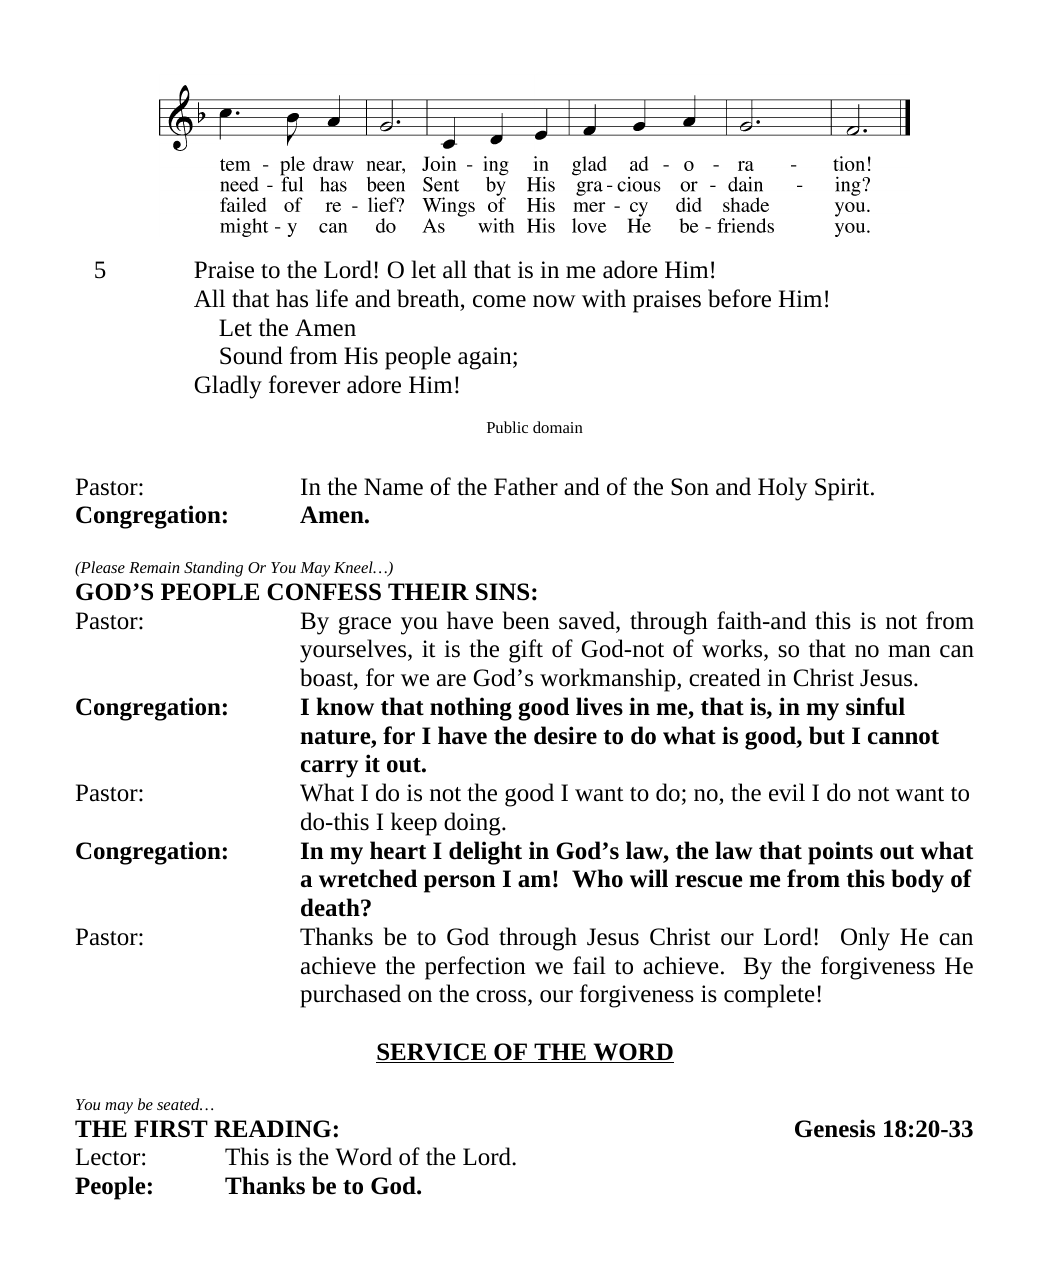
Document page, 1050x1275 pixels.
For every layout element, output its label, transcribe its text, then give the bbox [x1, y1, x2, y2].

text Pastor: Thanks be to God through Jesus Christ our Lord! Only He can achieve the perfection we fail to achieve. By the forgiveness He purchased on the cross, our forgiveness is complete! [75, 922, 975, 1008]
text People: Thanks be to God. [75, 1171, 975, 1200]
text THE FIRST READING: Genesis 18:20-33 [75, 1114, 975, 1142]
text You may be seated… [75, 1094, 975, 1114]
text GOD’S PEOPLE CONFESS THEIR SINS: [75, 577, 975, 606]
text Pastor: By grace you have been saved, through faith-and this is not from yourselves, it is the gift of God-not of works, so that no man can boast, for we are God’s workmanship, created in Christ Jesus. [75, 606, 975, 692]
text SERVICE OF THE WORD [75, 1037, 975, 1066]
picture [159, 74, 910, 237]
text Pastor: In the Name of the Father and of the Son and Holy Spirit. [75, 472, 975, 500]
text (Please Remain Standing Or You May Kneel…) [75, 558, 975, 577]
text Congregation: Amen. [75, 500, 975, 529]
text 5 Praise to the Lord! O let all that is in me adore Him! All that has life and breath, come now with praises before Him! Let the Amen Sound from His people again; Gladly forever adore Him! [94, 255, 975, 399]
text Congregation: I know that nothing good lives in me, that is, in my sinful nature, for I have the desire to do what is good, but I cannot carry it out. [75, 692, 975, 778]
text Public domain [94, 399, 975, 437]
text Lector: This is the Word of the Lord. [75, 1142, 975, 1171]
text Congregation: In my heart I delight in God’s law, the law that points out what a wretched person I am! Who will rescue me from this body of death? [75, 836, 975, 922]
text Pastor: What I do is not the good I want to do; no, the evil I do not want to do-this I keep doing. [75, 778, 975, 836]
